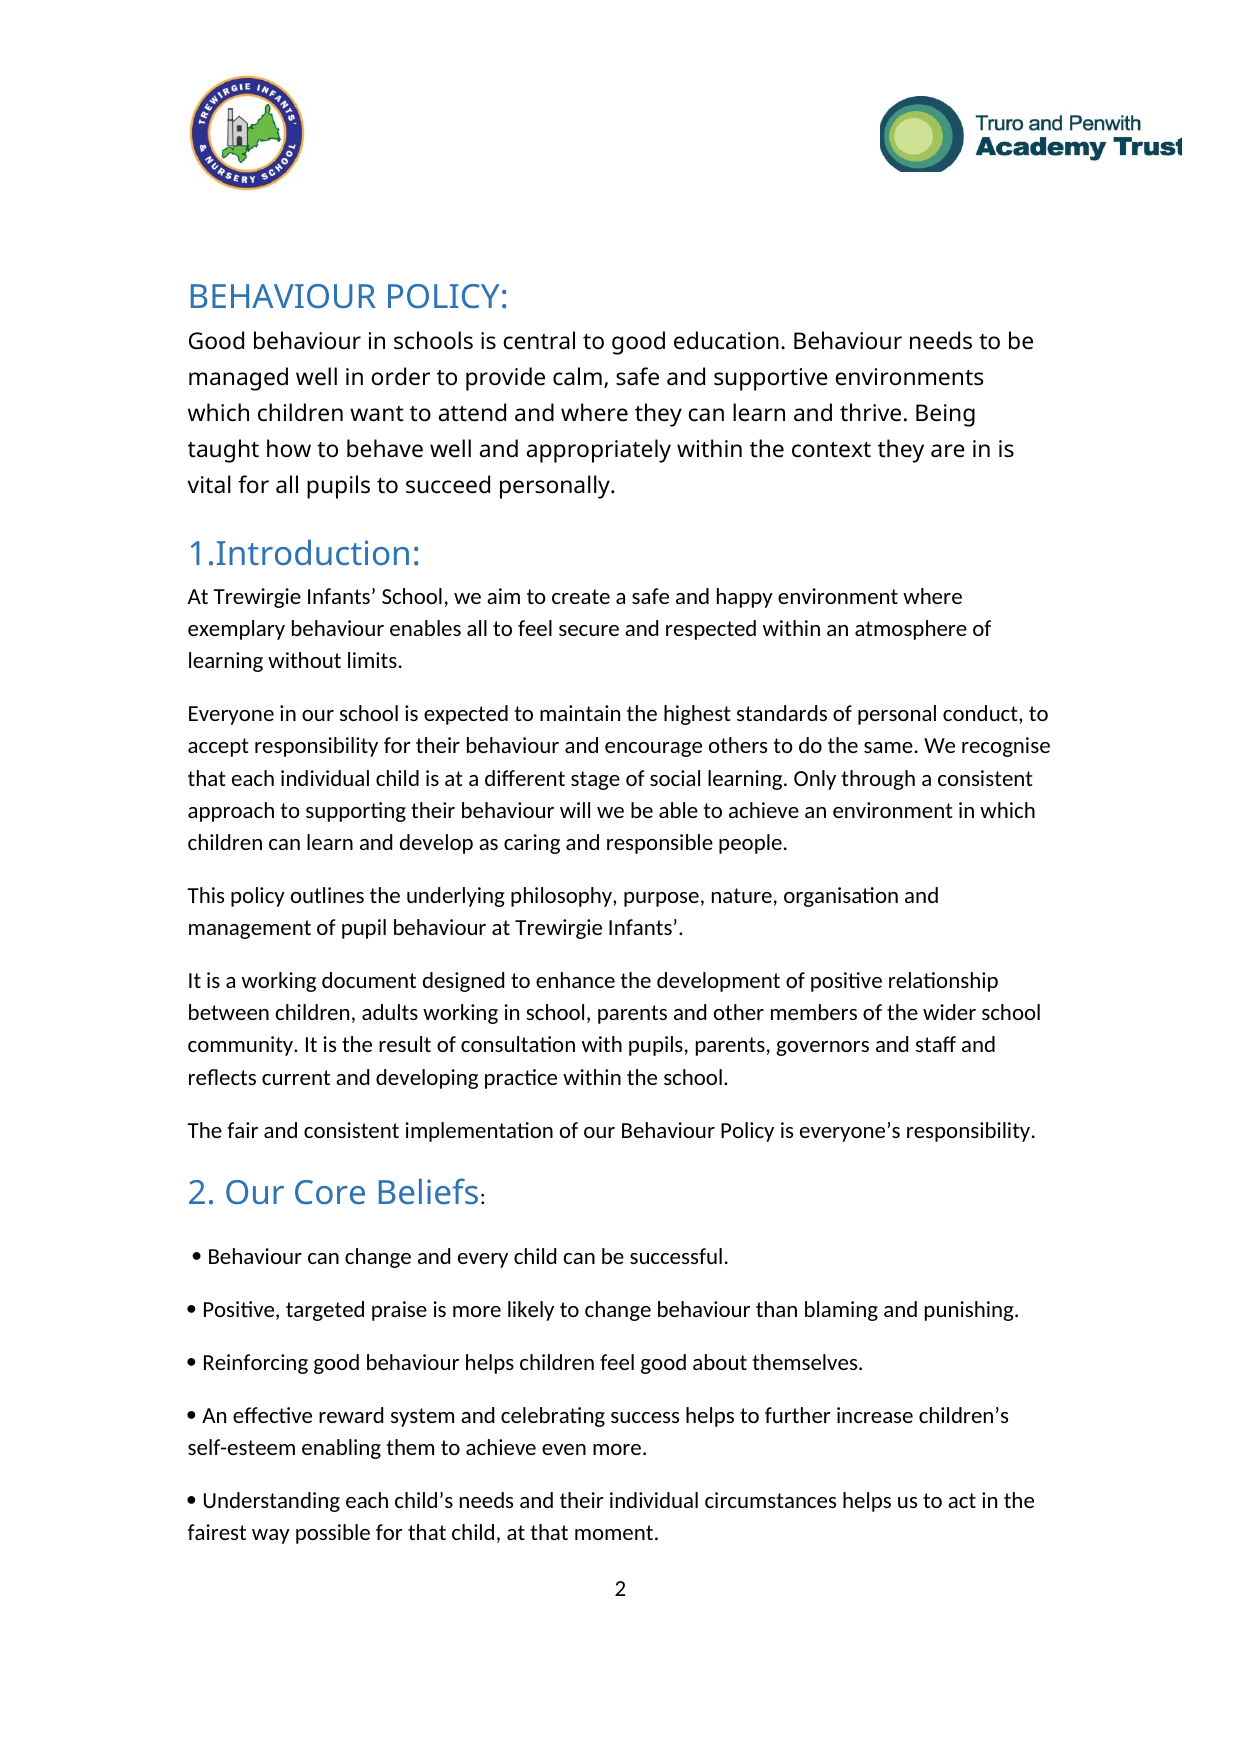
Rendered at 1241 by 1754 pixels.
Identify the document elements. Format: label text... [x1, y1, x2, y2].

subtitle 1.Introduction: [187, 530, 1053, 575]
text At Trewirgie Infants’ School, we aim to create a safe and happy environment where exemplary behaviour enables all to feel secure and respected within an atmosphere of learning without limits. [187, 582, 1053, 674]
picture [187, 73, 306, 192]
text This policy outlines the underlying philosophy, purpose, nature, organisation and management of pupil behaviour at Trewirgie Infants’. [187, 881, 1053, 941]
text The fair and consistent implementation of our Behaviour Policy is everyone’s responsibility. [187, 1116, 1053, 1144]
text Everyone in our school is expected to maintain the highest standards of personal conduct, to accept responsibility for their behaviour and encourage others to do the same. We recognise that each individual child is at a different stage of social learning. Only through a consistent approach to supporting their behaviour will we be able to achieve an environment in which children can learn and develop as caring and responsible people. [187, 699, 1053, 856]
text Understanding each child’s needs and their individual circumstances helps us to act in the fairest way possible for that child, at that moment. [187, 1486, 1053, 1546]
text Reinforcing good behaviour helps children feel good about themselves. [187, 1348, 1053, 1376]
text 2. Our Core Beliefs: [187, 1169, 1053, 1214]
picture [878, 96, 1182, 171]
text An effective reward system and celebrating success helps to further increase children’s self-esteem enabling them to achieve even more. [187, 1401, 1053, 1461]
text It is a working document designed to enhance the development of positive relationship between children, adults working in school, parents and other members of the wider school community. It is the result of consultation with pupils, parents, governors and staff and reflects current and developing practice within the school. [187, 966, 1053, 1091]
text Good behaviour in schools is central to good education. Behaviour needs to be managed well in order to provide calm, safe and supportive environments which children want to attend and where they can learn and thrive. Being taught how to behave well and appropriately within the context they are in is vital for all pupils to succeed personally. [187, 325, 1053, 500]
subtitle BEHAVIOUR POLICY: [187, 273, 1053, 318]
text Behaviour can change and every child can be successful. [187, 1242, 1053, 1270]
text Positive, targeted praise is more likely to change behaviour than blaming and punishing. [187, 1295, 1053, 1323]
